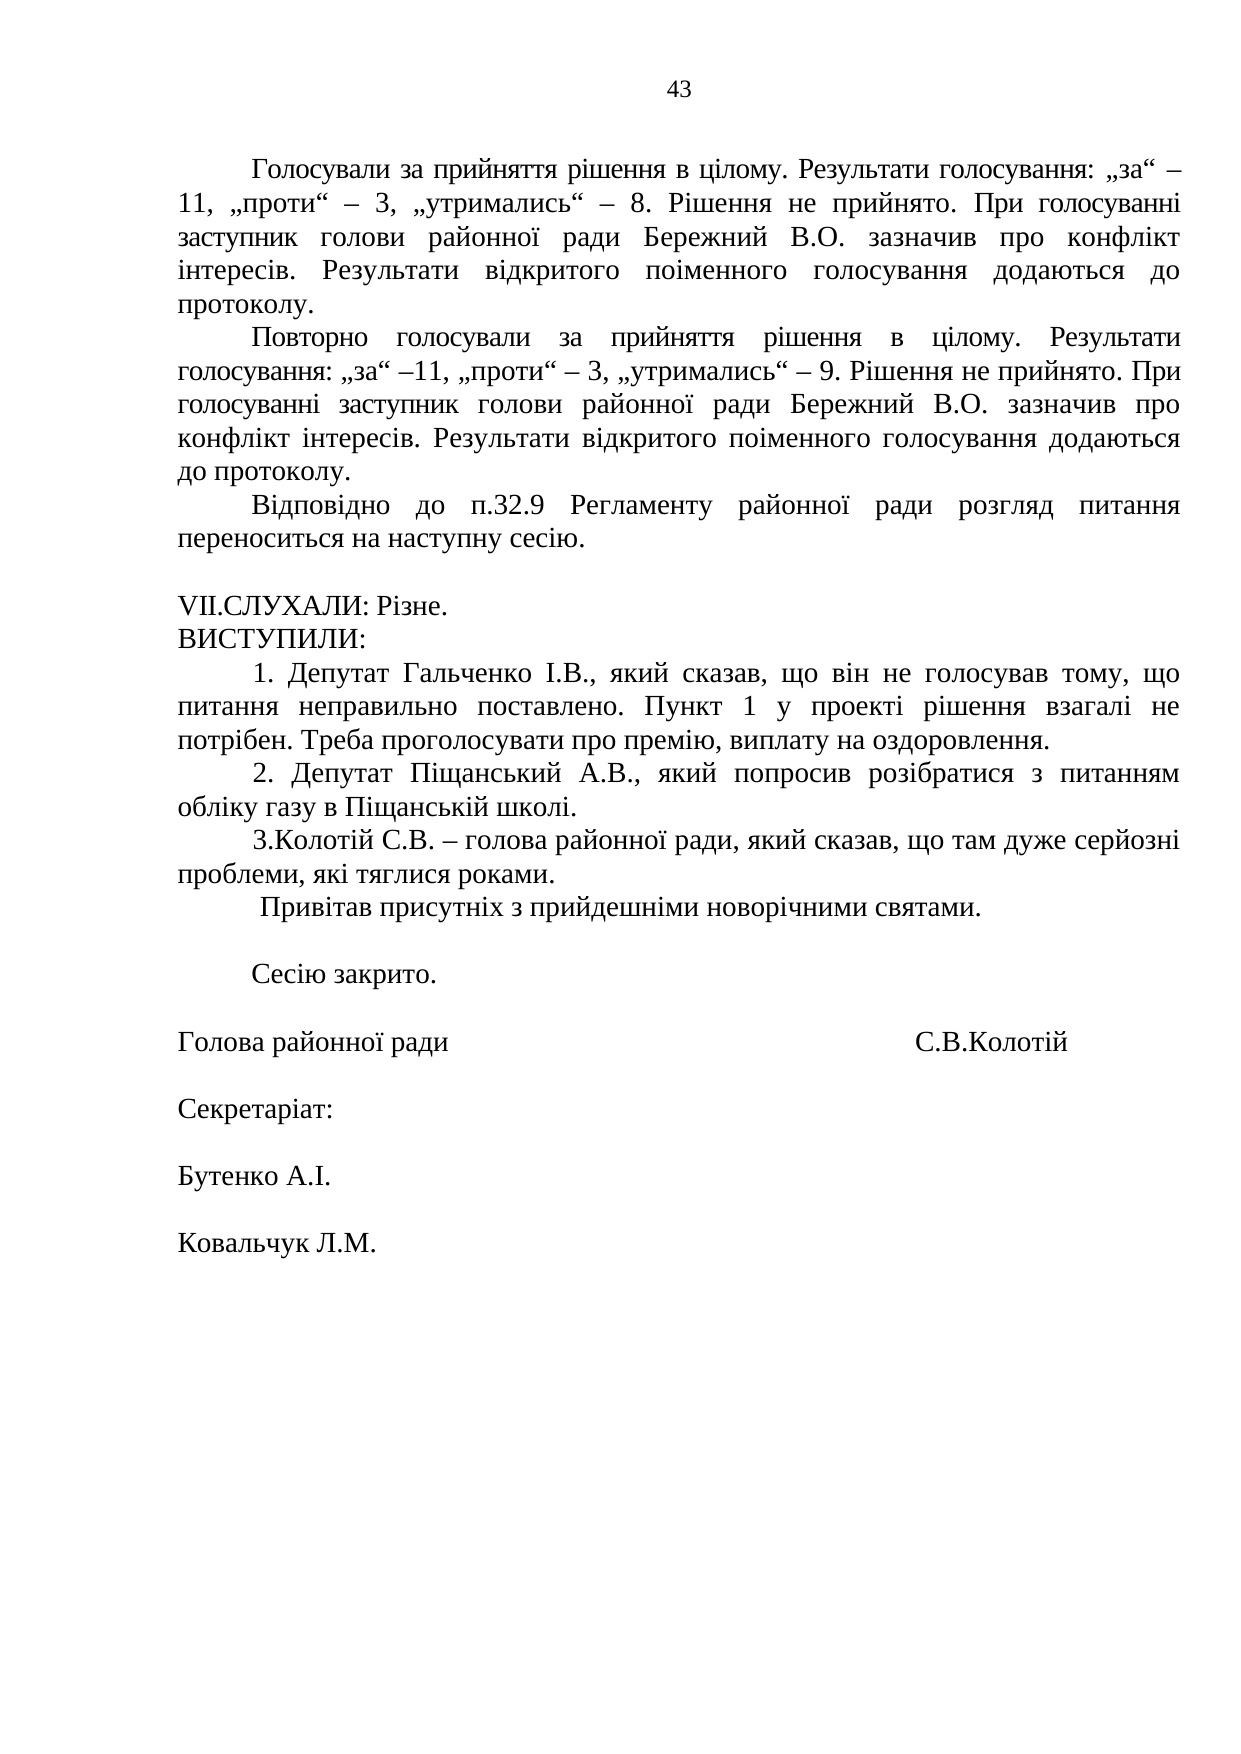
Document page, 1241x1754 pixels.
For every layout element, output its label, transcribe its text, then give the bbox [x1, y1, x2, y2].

text Ковальчук Л.М. [177, 1225, 1181, 1258]
text Голова районної ради С.В.Колотій [177, 1024, 1181, 1057]
text 3.Колотій С.В. – голова районної ради, який сказав, що там дуже серйозні проблеми, які тяглися роками. [177, 822, 1181, 889]
text 1. Депутат Гальченко І.В., який сказав, що він не голосував тому, що питання неправильно поставлено. Пункт 1 у проекті рішення взагалі не потрібен. Треба проголосувати про премію, виплату на оздоровлення. [177, 655, 1181, 755]
text 2. Депутат Піщанський А.В., який попросив розібратися з питанням обліку газу в Піщанській школі. [177, 755, 1181, 822]
text Секретаріат: [177, 1091, 1181, 1124]
text Привітав присутніх з прийдешніми новорічними святами. [177, 889, 1181, 923]
text VІІ.СЛУХАЛИ: Різне. [177, 588, 1181, 621]
text Сесію закрито. [177, 957, 1181, 990]
text Голосували за прийняття рішення в цілому. Результати голосування: „за“ –11, „проти“ – 3, „утримались“ – 8. Рішення не прийнято. При голосуванні заступник голови районної ради Бережний В.О. зазначив про конфлікт інтересів. Результати відкритого поіменного голосування додаються до протоколу. [177, 152, 1181, 319]
text Повторно голосували за прийняття рішення в цілому. Результати голосування: „за“ –11, „проти“ – 3, „утримались“ – 9. Рішення не прийнято. При голосуванні заступник голови районної ради Бережний В.О. зазначив про конфлікт інтересів. Результати відкритого поіменного голосування додаються до протоколу. [177, 319, 1181, 487]
text Відповідно до п.32.9 Регламенту районної ради розгляд питання переноситься на наступну сесію. [177, 487, 1181, 554]
text ВИСТУПИЛИ: [177, 621, 1181, 655]
text Бутенко А.І. [177, 1158, 1181, 1191]
